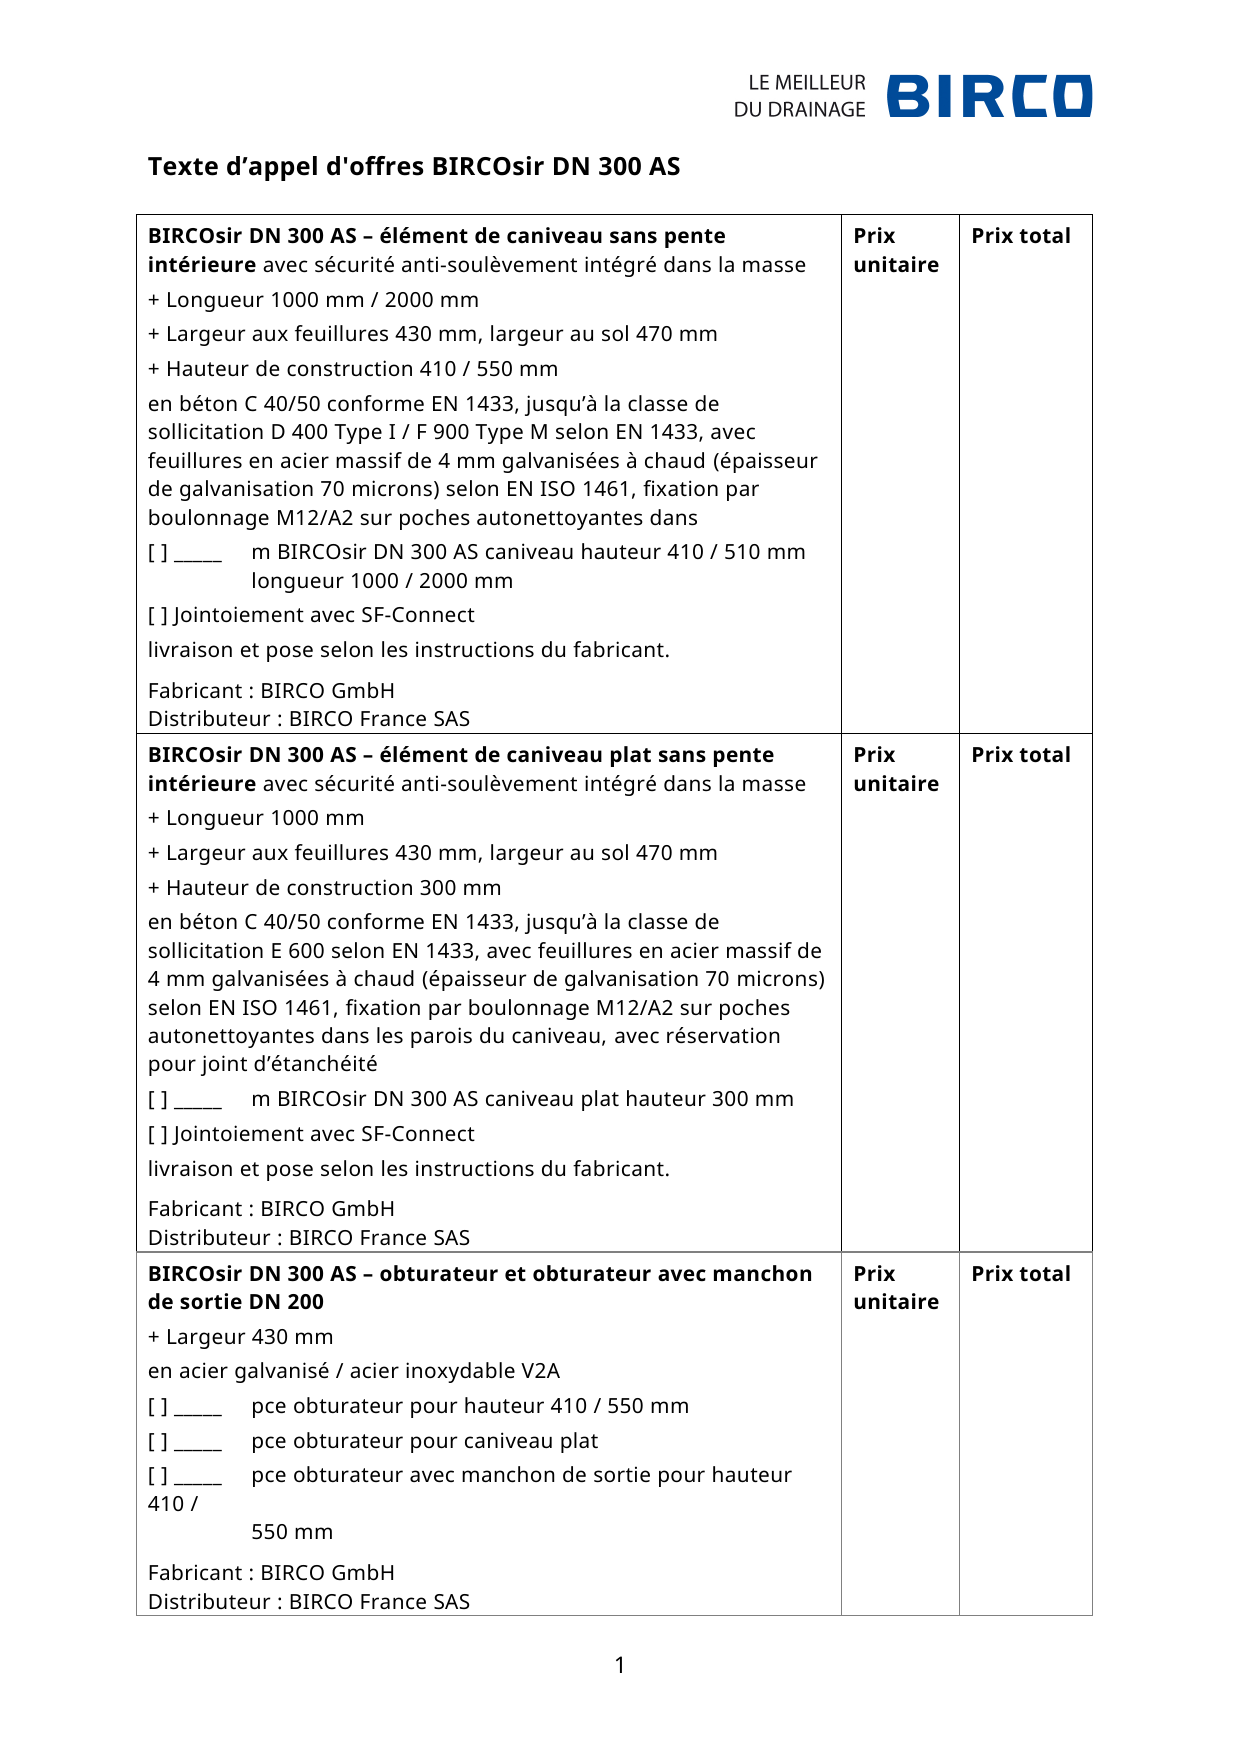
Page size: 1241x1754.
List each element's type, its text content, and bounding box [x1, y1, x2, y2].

table_cell BIRCOsir DN 300 AS – obturateur et obturateur avec manchon de sortie DN 200 + Largeur 430 mm en acier galvanisé / acier inoxydable V2A [ ] _____ pce obturateur pour hauteur 410 / 550 mm [ ] _____ pce obturateur pour caniveau plat [ ] _____ pce obturateur avec manchon de sortie pour hauteur 410 / 550 mm Fabricant : BIRCO GmbH Distributeur : BIRCO France SAS [137, 1253, 841, 1615]
table_header Prix total [960, 215, 1092, 733]
table_header Prix unitaire [842, 215, 959, 733]
table_cell Prix total [960, 1253, 1092, 1615]
picture [734, 73, 1093, 118]
table_cell Prix total [960, 734, 1092, 1251]
table_cell BIRCOsir DN 300 AS – élément de caniveau plat sans pente intérieure avec sécurité anti-soulèvement intégré dans la masse + Longueur 1000 mm + Largeur aux feuillures 430 mm, largeur au sol 470 mm + Hauteur de construction 300 mm en béton C 40/50 conforme EN 1433, jusqu’à la classe de sollicitation E 600 selon EN 1433, avec feuillures en acier massif de 4 mm galvanisées à chaud (épaisseur de galvanisation 70 microns) selon EN ISO 1461, fixation par boulonnage M12/A2 sur poches autonettoyantes dans les parois du caniveau, avec réservation pour joint d’étanchéité [ ] _____ m BIRCOsir DN 300 AS caniveau plat hauteur 300 mm [ ] Jointoiement avec SF-Connect livraison et pose selon les instructions du fabricant. Fabricant : BIRCO GmbH Distributeur : BIRCO France SAS [137, 734, 841, 1251]
table_cell Prix unitaire [842, 734, 959, 1251]
table_cell Prix unitaire [842, 1253, 959, 1615]
table_header BIRCOsir DN 300 AS – élément de caniveau sans pente intérieure avec sécurité anti-soulèvement intégré dans la masse + Longueur 1000 mm / 2000 mm + Largeur aux feuillures 430 mm, largeur au sol 470 mm + Hauteur de construction 410 / 550 mm en béton C 40/50 conforme EN 1433, jusqu’à la classe de sollicitation D 400 Type I / F 900 Type M selon EN 1433, avec feuillures en acier massif de 4 mm galvanisées à chaud (épaisseur de galvanisation 70 microns) selon EN ISO 1461, fixation par boulonnage M12/A2 sur poches autonettoyantes dans [ ] _____ m BIRCOsir DN 300 AS caniveau hauteur 410 / 510 mm longueur 1000 / 2000 mm [ ] Jointoiement avec SF-Connect livraison et pose selon les instructions du fabricant. Fabricant : BIRCO GmbH Distributeur : BIRCO France SAS [137, 215, 841, 733]
